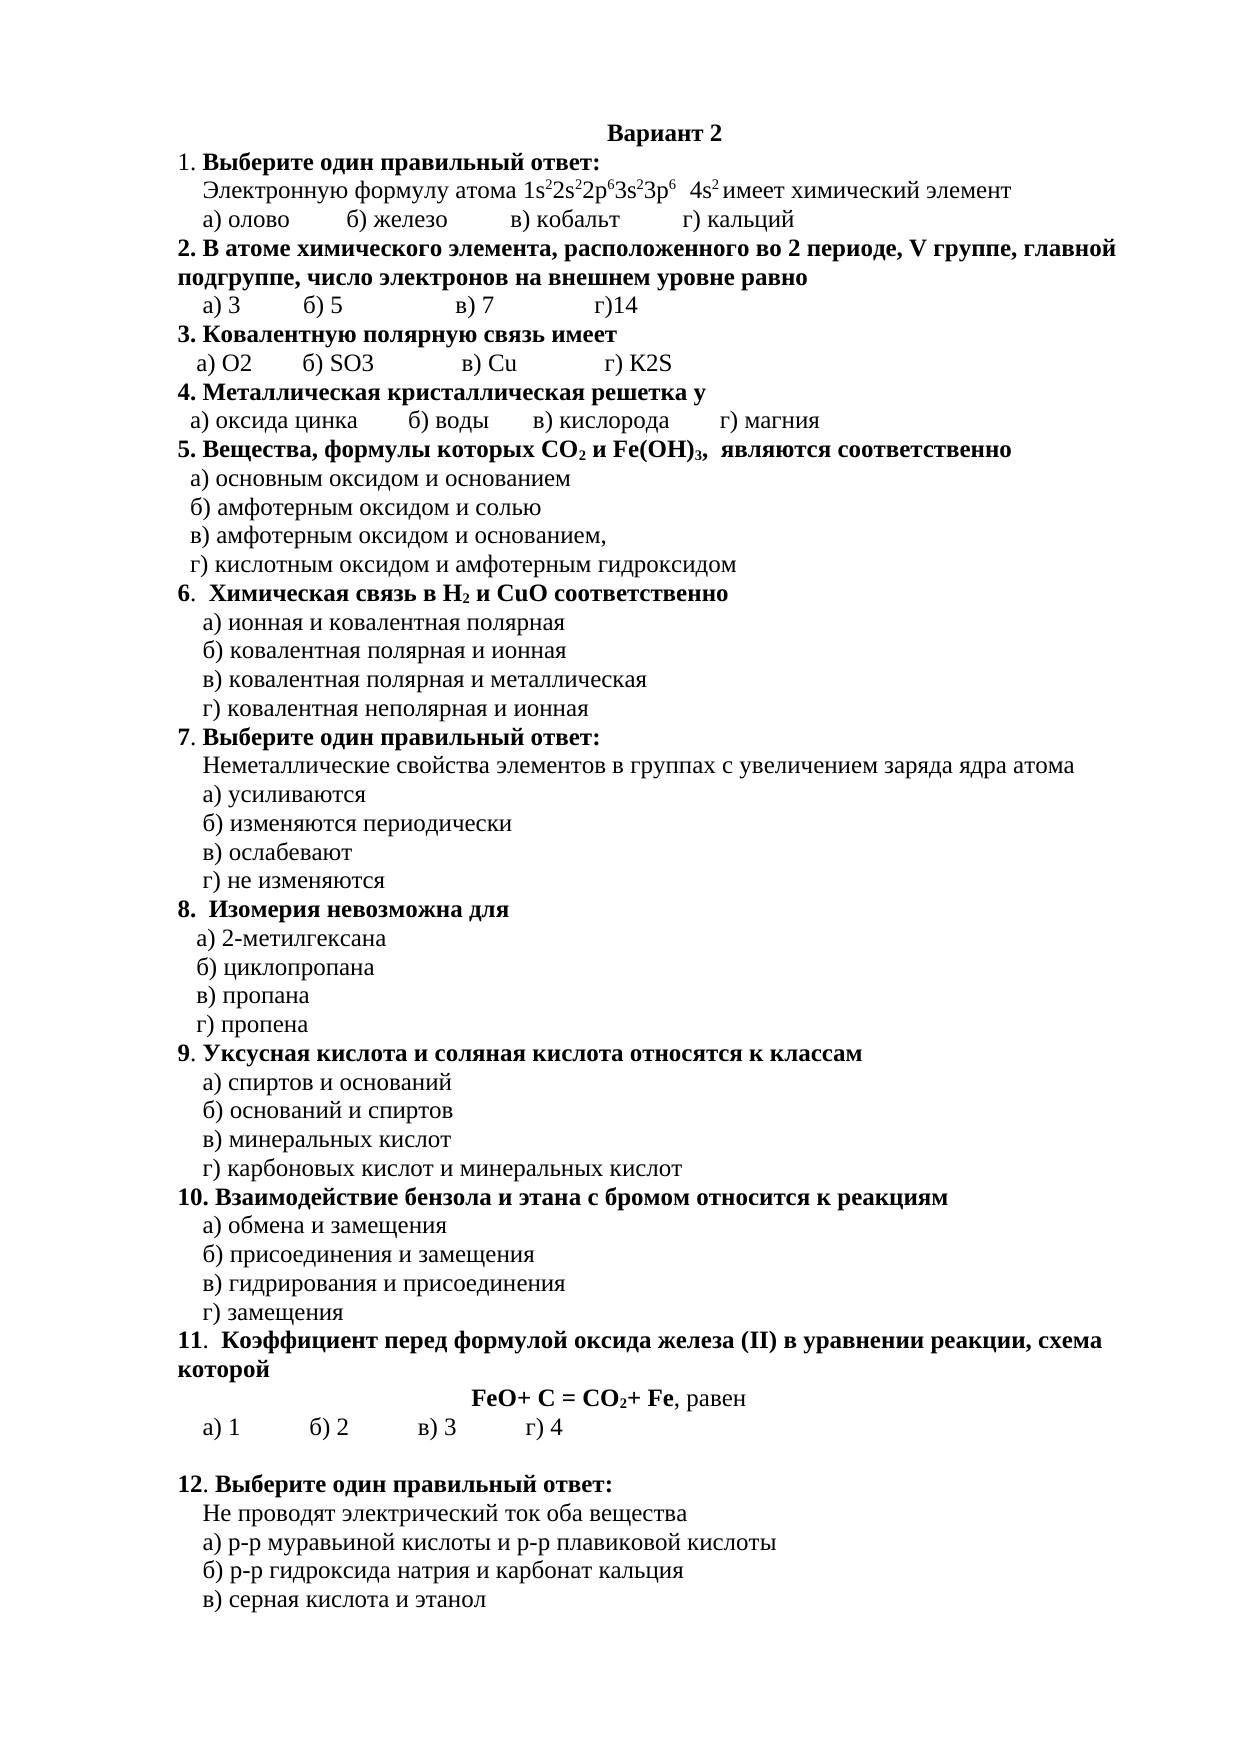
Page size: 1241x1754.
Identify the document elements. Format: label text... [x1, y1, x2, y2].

text в) ослабевают [177, 837, 1152, 866]
text 8. Изомерия невозможна для [177, 894, 1152, 923]
text б) амфотерным оксидом и солью [177, 492, 1152, 521]
text б) р-р гидроксида натрия и карбонат кальция [177, 1556, 1152, 1584]
text 9. Уксусная кислота и соляная кислота относятся к классам [177, 1038, 1152, 1067]
text Электронную формулу атома 1s22s22p63s23p6 4s2 имеет химический элемент [177, 176, 1152, 204]
text г) не изменяются [177, 866, 1152, 894]
text в) пропана [177, 981, 1152, 1009]
text в) амфотерным оксидом и основанием, [177, 521, 1152, 549]
text 4. Металлическая кристаллическая решетка у [177, 377, 1152, 406]
text 2. В атоме химического элемента, расположенного во 2 периоде, V группе, главной подгруппе, число электронов на внешнем уровне равно [177, 233, 1152, 291]
text г) кислотным оксидом и амфотерным гидроксидом [177, 549, 1152, 578]
text а) спиртов и оснований [177, 1067, 1152, 1096]
text г) карбоновых кислот и минеральных кислот [177, 1153, 1152, 1182]
text Не проводят электрический ток оба вещества [177, 1498, 1152, 1527]
text а) усиливаются [177, 779, 1152, 808]
text б) присоединения и замещения [177, 1239, 1152, 1268]
text в) серная кислота и этанол [177, 1584, 1152, 1613]
text а) оксида цинка б) воды в) кислорода г) магния [177, 406, 1152, 434]
text б) оснований и спиртов [177, 1096, 1152, 1124]
text а) основным оксидом и основанием [177, 463, 1152, 492]
text 1. Выберите один правильный ответ: [177, 147, 1152, 176]
text а) р-р муравьиной кислоты и р-р плавиковой кислоты [177, 1527, 1152, 1556]
text а) О2 б) SO3 в) Сu г) К2S [177, 348, 1152, 377]
text а) 3 б) 5 в) 7 г)14 [177, 291, 1152, 319]
text 11. Коэффициент перед формулой оксида железа (II) в уравнении реакции, схема которой [177, 1326, 1152, 1383]
text а) ионная и ковалентная полярная [177, 607, 1152, 636]
text 12. Выберите один правильный ответ: [177, 1469, 1152, 1498]
text а) 1 б) 2 в) 3 г) 4 [177, 1412, 1152, 1441]
text г) замещения [177, 1297, 1152, 1326]
text Вариант 2 [177, 118, 1152, 147]
text г) ковалентная неполярная и ионная [177, 693, 1152, 722]
text в) ковалентная полярная и металлическая [177, 664, 1152, 693]
text Неметаллические свойства элементов в группах с увеличением заряда ядра атома [177, 751, 1152, 779]
text 3. Ковалентную полярную связь имеет [177, 319, 1152, 348]
text а) 2-метилгексана [177, 923, 1152, 952]
text г) пропена [177, 1009, 1152, 1038]
text в) гидрирования и присоединения [177, 1268, 1152, 1297]
text 6. Химическая связь в Н2 и CuО соответственно [177, 578, 1152, 607]
text б) циклопропана [177, 952, 1152, 981]
text 7. Выберите один правильный ответ: [177, 722, 1152, 751]
text FeO+ C = CO2+ Fe, равен [177, 1383, 1152, 1412]
text б) ковалентная полярная и ионная [177, 636, 1152, 664]
text б) изменяются периодически [177, 808, 1152, 837]
text в) минеральных кислот [177, 1124, 1152, 1153]
text 10. Взаимодействие бензола и этана с бромом относится к реакциям [177, 1182, 1152, 1211]
text а) олово б) железо в) кобальт г) кальций [177, 204, 1152, 233]
text 5. Вещества, формулы которых CO2 и Fe(OH)3, являются соответственно [177, 434, 1152, 463]
text а) обмена и замещения [177, 1211, 1152, 1239]
